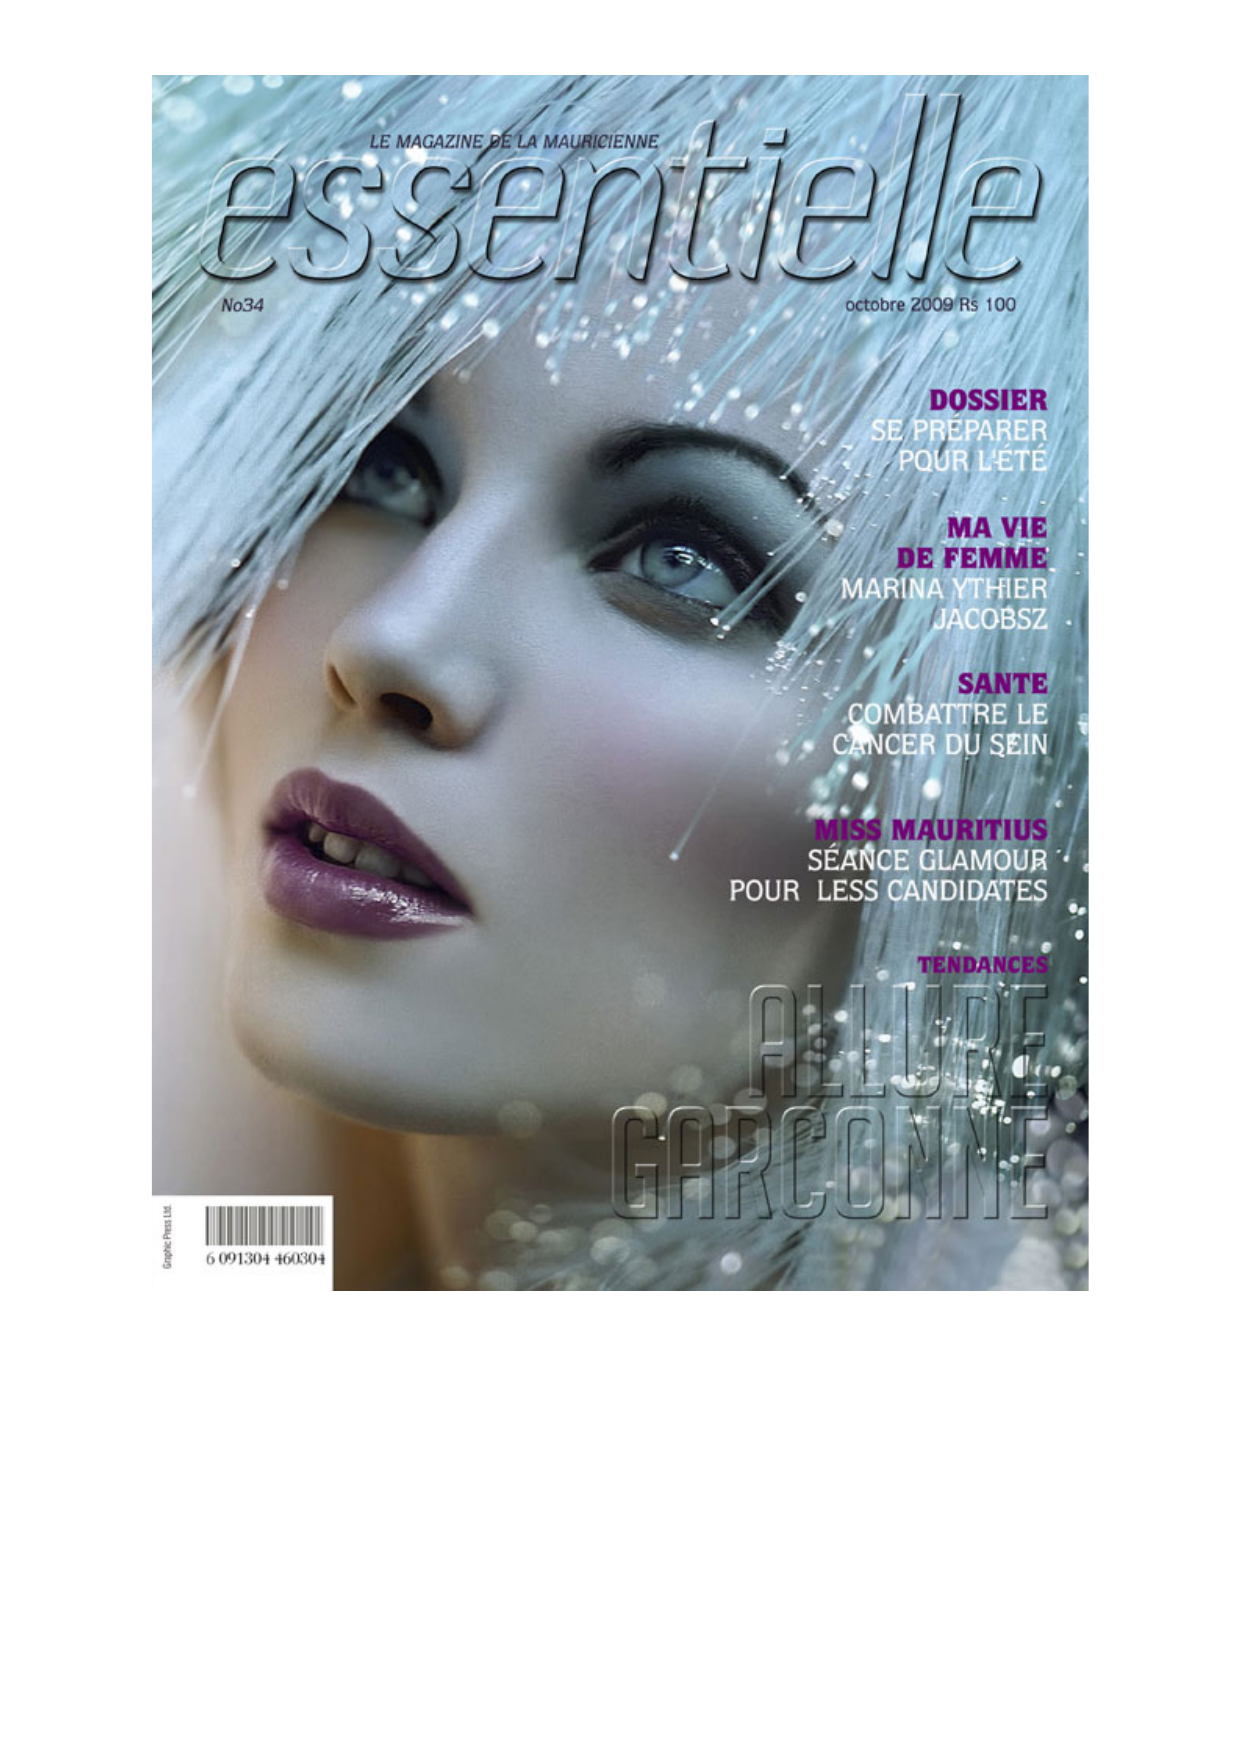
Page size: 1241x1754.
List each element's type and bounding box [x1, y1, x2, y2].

picture [151, 75, 1089, 1291]
